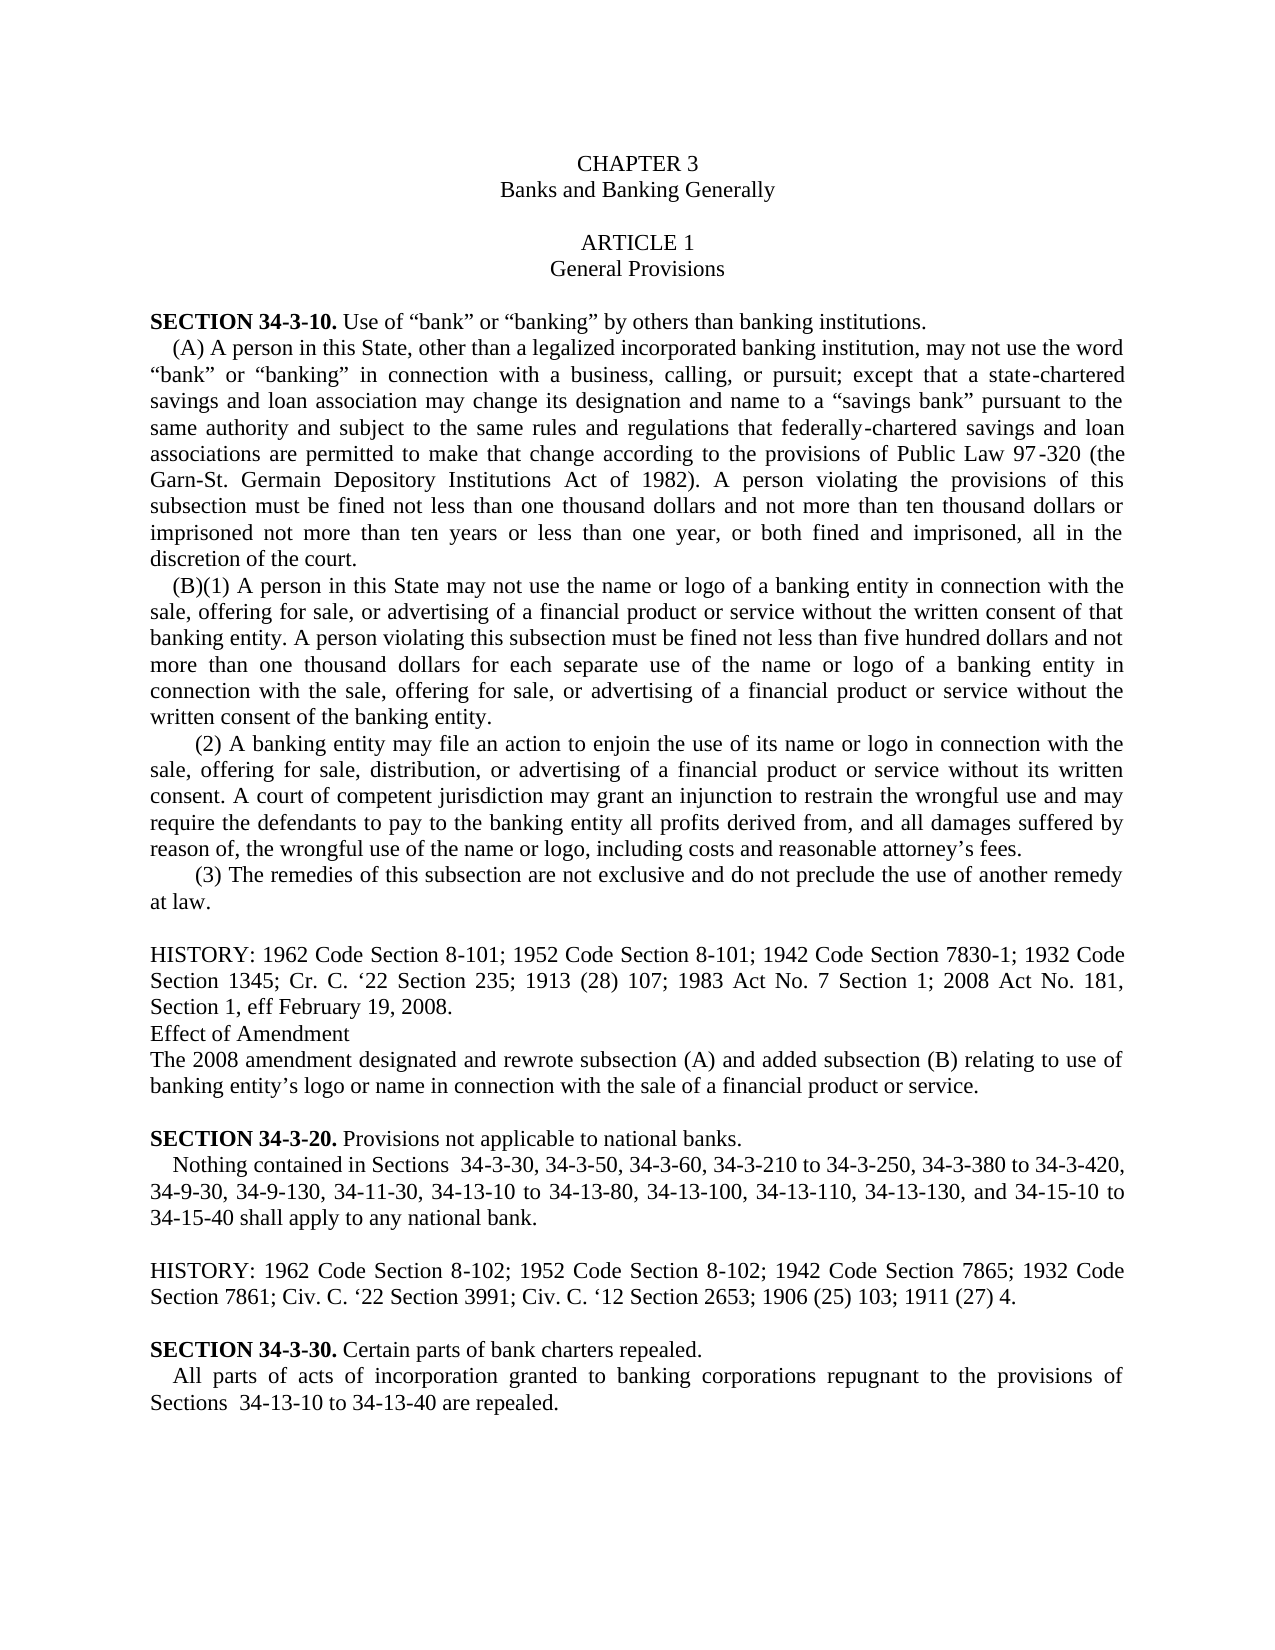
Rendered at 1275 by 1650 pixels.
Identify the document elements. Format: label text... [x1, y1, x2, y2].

text (3) The remedies of this subsection are not exclusive and do not preclude the use of another remedy at law. [150, 862, 1125, 914]
text CHAPTER 3 [150, 150, 1125, 176]
text Nothing contained in Sections 34-3-30, 34-3-50, 34-3-60, 34-3-210 to 34-3-250, 34-3-380 to 34-3-420, 34-9-30, 34-9-130, 34-11-30, 34-13-10 to 34-13-80, 34-13-100, 34-13-110, 34-13-130, and 34-15-10 to 34-15-40 shall apply to any national bank. [150, 1151, 1125, 1231]
text SECTION 34-3-20. Provisions not applicable to national banks. [150, 1125, 1125, 1151]
text HISTORY: 1962 Code Section 8-102; 1952 Code Section 8-102; 1942 Code Section 7865; 1932 Code Section 7861; Civ. C. ‘22 Section 3991; Civ. C. ‘12 Section 2653; 1906 (25) 103; 1911 (27) 4. [150, 1257, 1125, 1309]
text SECTION 34-3-10. Use of “bank” or “banking” by others than banking institutions. [150, 308, 1125, 334]
text (B)(1) A person in this State may not use the name or logo of a banking entity in connection with the sale, offering for sale, or advertising of a financial product or service without the written consent of that banking entity. A person violating this subsection must be fined not less than five hundred dollars and not more than one thousand dollars for each separate use of the name or logo of a banking entity in connection with the sale, offering for sale, or advertising of a financial product or service without the written consent of the banking entity. [150, 572, 1125, 730]
text HISTORY: 1962 Code Section 8-101; 1952 Code Section 8-101; 1942 Code Section 7830-1; 1932 Code Section 1345; Cr. C. ‘22 Section 235; 1913 (28) 107; 1983 Act No. 7 Section 1; 2008 Act No. 181, Section 1, eff February 19, 2008. [150, 941, 1125, 1020]
text ARTICLE 1 [150, 229, 1125, 255]
text General Provisions [150, 255, 1125, 282]
text Banks and Banking Generally [150, 176, 1125, 203]
text (2) A banking entity may file an action to enjoin the use of its name or logo in connection with the sale, offering for sale, distribution, or advertising of a financial product or service without its written consent. A court of competent jurisdiction may grant an injunction to restrain the wrongful use and may require the defendants to pay to the banking entity all profits derived from, and all damages suffered by reason of, the wrongful use of the name or logo, including costs and reasonable attorney’s fees. [150, 730, 1125, 862]
text SECTION 34-3-30. Certain parts of bank charters repealed. [150, 1336, 1125, 1362]
text Effect of Amendment [150, 1020, 1125, 1046]
text All parts of acts of incorporation granted to banking corporations repugnant to the provisions of Sections 34-13-10 to 34-13-40 are repealed. [150, 1362, 1125, 1415]
text (A) A person in this State, other than a legalized incorporated banking institution, may not use the word “bank” or “banking” in connection with a business, calling, or pursuit; except that a state-chartered savings and loan association may change its designation and name to a “savings bank” pursuant to the same authority and subject to the same rules and regulations that federally-chartered savings and loan associations are permitted to make that change according to the provisions of Public Law 97-320 (the Garn-St. Germain Depository Institutions Act of 1982). A person violating the provisions of this subsection must be fined not less than one thousand dollars and not more than ten thousand dollars or imprisoned not more than ten years or less than one year, or both fined and imprisoned, all in the discretion of the court. [150, 334, 1125, 572]
text The 2008 amendment designated and rewrote subsection (A) and added subsection (B) relating to use of banking entity’s logo or name in connection with the sale of a financial product or service. [150, 1046, 1125, 1099]
